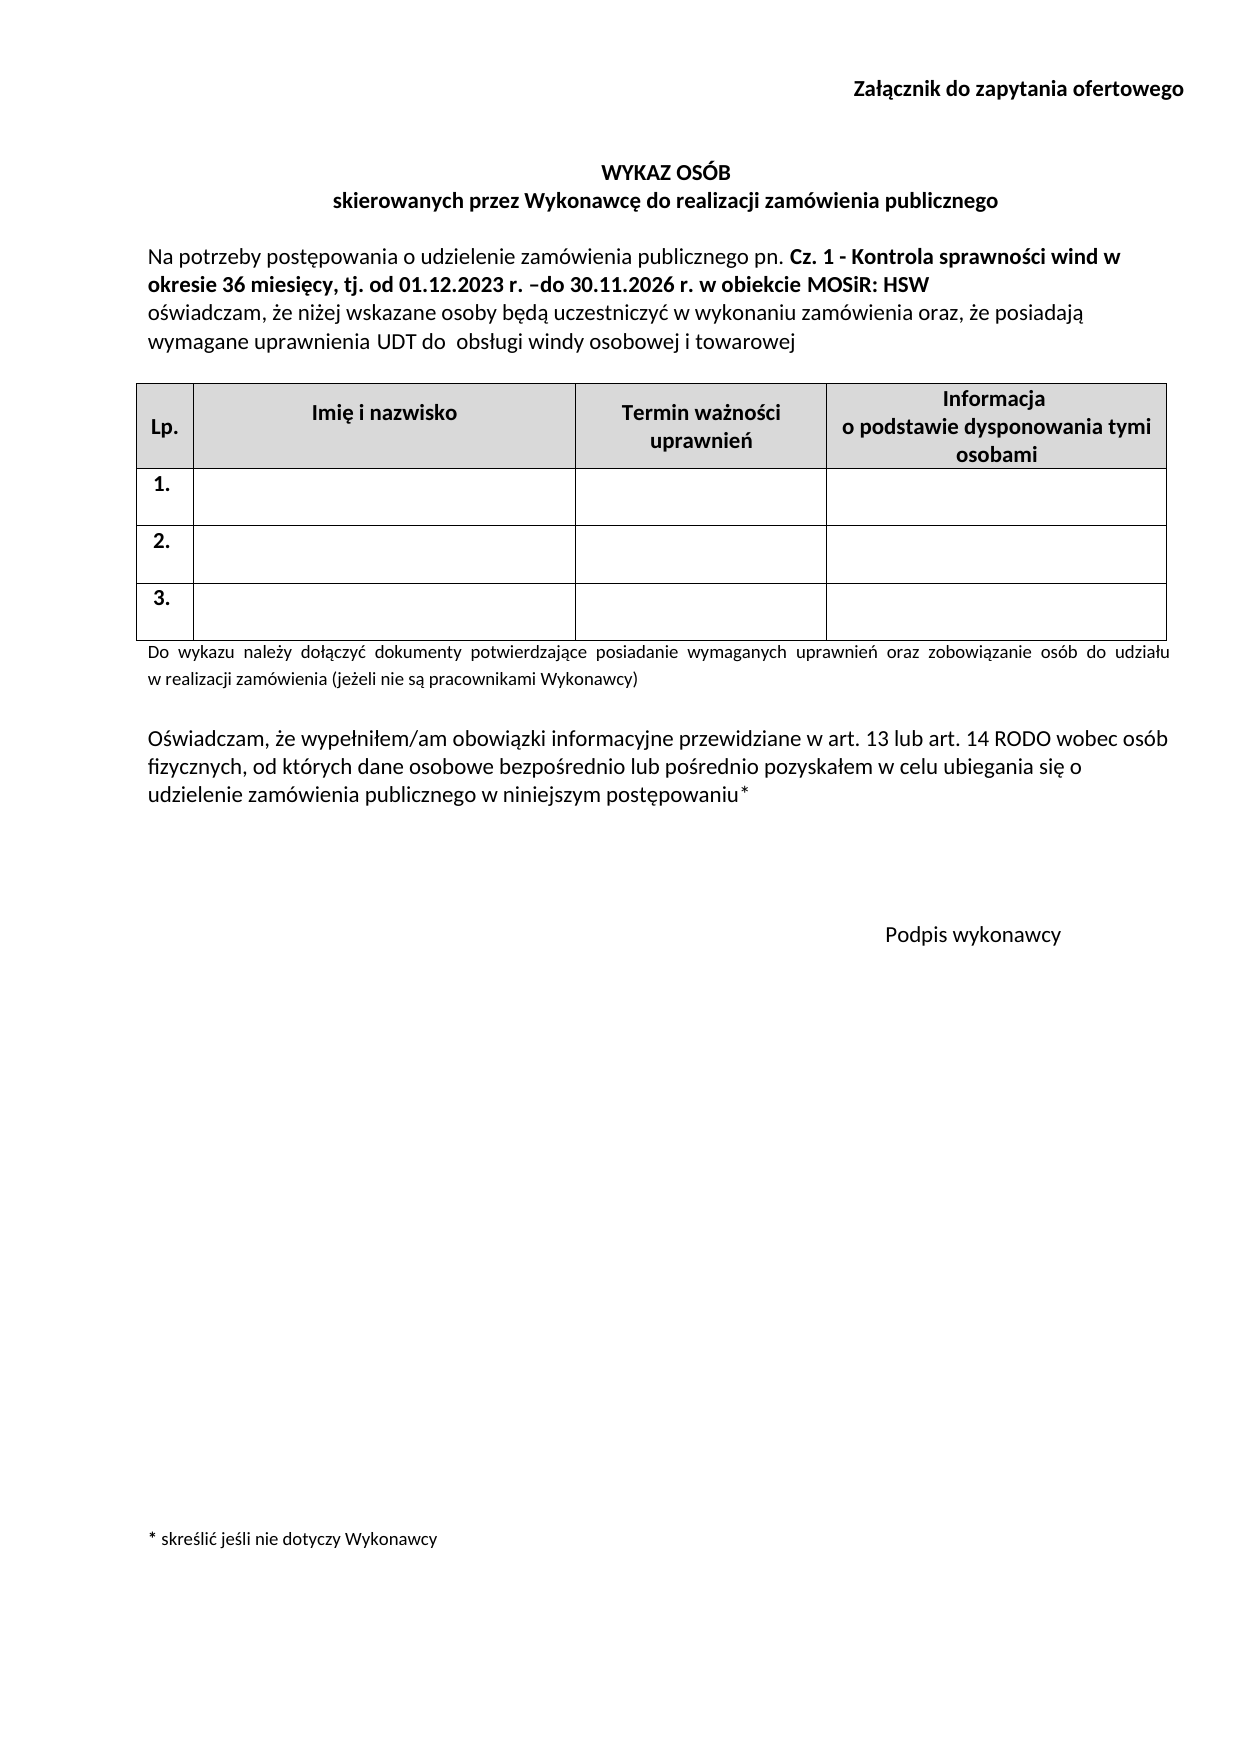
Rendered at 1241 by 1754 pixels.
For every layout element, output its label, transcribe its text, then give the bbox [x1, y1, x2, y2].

table_header Termin ważności uprawnień [576, 384, 826, 468]
table_header Informacja o podstawie dysponowania tymi osobami [827, 384, 1166, 468]
text oświadczam, że niżej wskazane osoby będą uczestniczyć w wykonaniu zamówienia oraz, że posiadają wymagane uprawnienia UDT do obsługi windy osobowej i towarowej [148, 298, 1181, 355]
table_cell [827, 469, 1166, 525]
text skierowanych przez Wykonawcę do realizacji zamówienia publicznego [148, 186, 1184, 214]
table_cell [194, 469, 575, 525]
table_header Imię i nazwisko [194, 384, 575, 468]
table_cell [827, 526, 1166, 582]
table_cell [194, 584, 575, 639]
text Oświadczam, że wypełniłem/am obowiązki informacyjne przewidziane w art. 13 lub art. 14 RODO wobec osób fizycznych, od których dane osobowe bezpośrednio lub pośrednio pozyskałem w celu ubiegania się o udzielenie zamówienia publicznego w niniejszym postępowaniu* [148, 724, 1179, 808]
table_cell 2. [137, 526, 193, 582]
text * skreślić jeśli nie dotyczy Wykonawcy [148, 1527, 1181, 1550]
text WYKAZ OSÓB [148, 158, 1184, 186]
text Na potrzeby postępowania o udzielenie zamówienia publicznego pn. Cz. 1 - Kontrola sprawności wind w okresie 36 miesięcy, tj. od 01.12.2023 r. –do 30.11.2026 r. w obiekcie MOSiR: HSW [148, 242, 1181, 298]
table_cell [576, 526, 826, 582]
table_cell [576, 584, 826, 639]
text Załącznik do zapytania ofertowego [148, 74, 1184, 102]
table_header Lp. [137, 384, 193, 468]
table_cell 3. [137, 584, 193, 639]
text Podpis wykonawcy [811, 920, 1179, 948]
table_cell [194, 526, 575, 582]
table_cell [827, 584, 1166, 639]
table_cell 1. [137, 469, 193, 525]
text Do wykazu należy dołączyć dokumenty potwierdzające posiadanie wymaganych uprawnień oraz zobowiązanie osób do udziału w realizacji zamówienia (jeżeli nie są pracownikami Wykonawcy) [148, 641, 1181, 690]
table_cell [576, 469, 826, 525]
